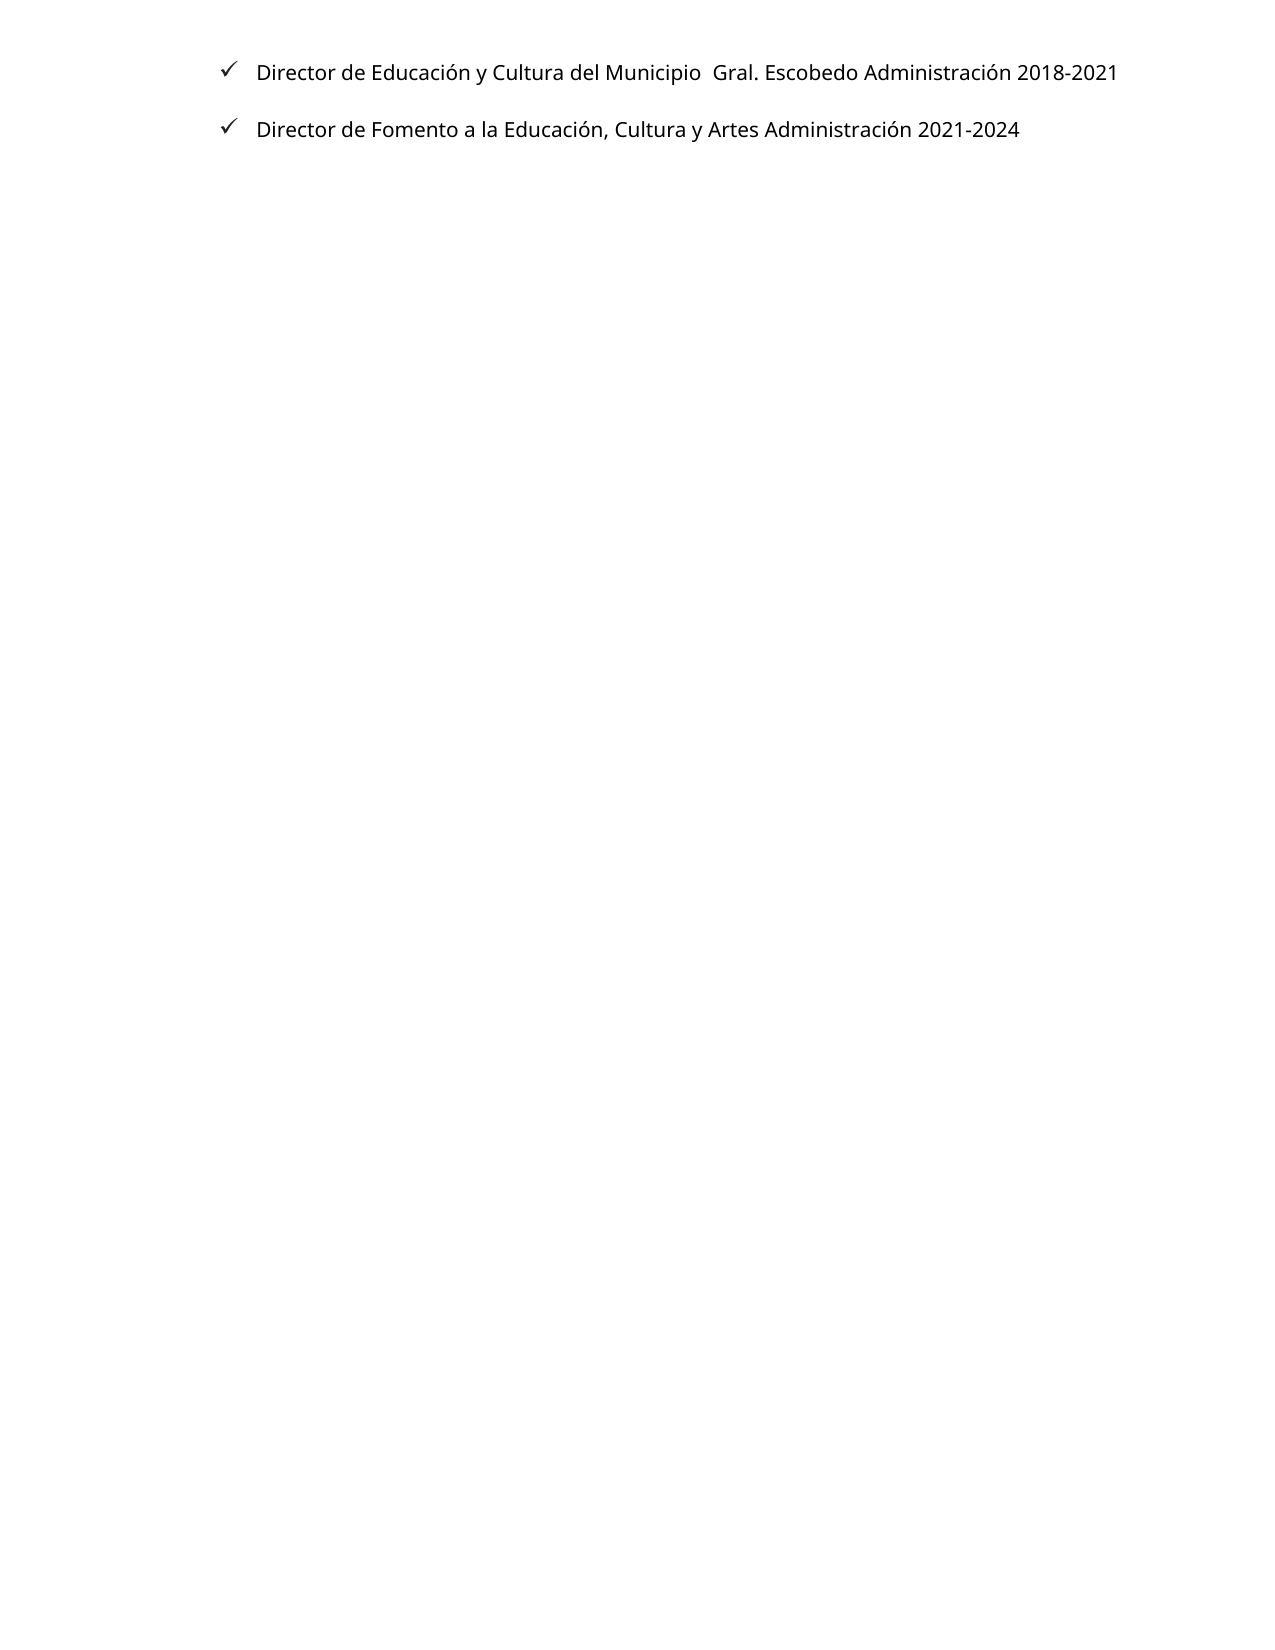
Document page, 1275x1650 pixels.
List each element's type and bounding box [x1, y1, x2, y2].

table_header [179, 30, 1275, 144]
